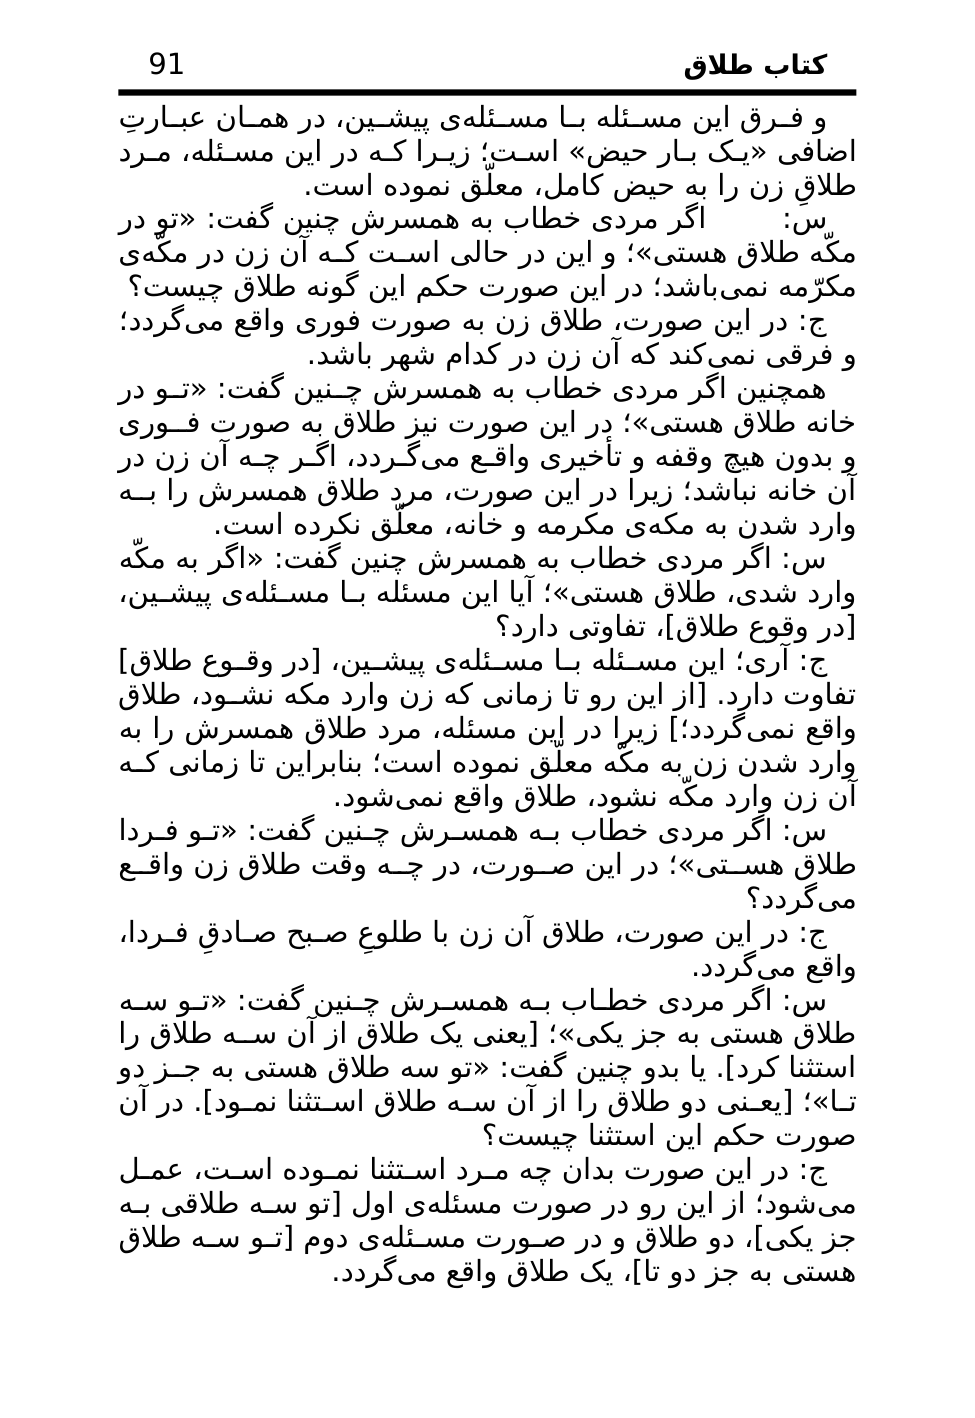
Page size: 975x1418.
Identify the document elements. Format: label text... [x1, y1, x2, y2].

text س: اگر مردی خطاب به همسرش چنین گفت: «تو سه طلاق هستی به جز یکی»؛ [یعنی یک طلاق از آن سه طلاق را استثنا کرد]. یا بدو چنین گفت: «تو سه طلاق هستی به جز دو تا»؛ [یعنی دو طلاق را از آن سه طلاق استثنا نمود]. در آن صورت حکم این استثنا چیست؟ [118, 983, 857, 1153]
text س: اگر مردی خطاب به همسرش چنین گفت: «اگر به مکّه وارد شدی، طلاق هستی»؛ آیا این مسئله با مسئله‌ی پیشین، [در وقوع طلاق]، تفاوتی دارد؟ [118, 541, 857, 643]
text ج: در این صورت بدان چه مرد استثنا نموده است، عمل می‌شود؛ از این رو در صورت مسئله‌ی اول [تو سه طلاقی به جز یکی]، دو طلاق و در صورت مسئله‌ی دوم [تو سه طلاق هستی به جز دو تا]، یک طلاق واقع می‌گردد. [118, 1153, 857, 1288]
text و فرق این مسئله با مسئله‌ی پیشین، در همان عبارتِ اضافی «یک بار حیض» است؛ زیرا که در این مسئله، مرد طلاقِ زن را به حیض کامل، معلّق نموده است. [118, 100, 857, 202]
text س: اگر مردی خطاب به همسرش چنین گفت: «تو فردا طلاق هستی»؛ در این صورت، در چه وقت طلاق زن واقع می‌گردد؟ [118, 813, 857, 915]
text ج: در این صورت، طلاق آن زن با طلوعِ صبح صادقِ فردا، واقع می‌گردد. [118, 915, 857, 983]
text ج: در این صورت، طلاق زن به صورت فوری واقع می‌گردد؛ و فرقی نمی‌کند که آن زن در کدام شهر باشد. [118, 304, 857, 372]
text همچنین اگر مردی خطاب به همسرش چنین گفت: «تو در خانه طلاق هستی»؛ در این صورت نیز طلاق به صورت فوری و بدون هیچ وقفه و تأخیری واقع می‌گردد، اگر چه آن زن در آن خانه نباشد؛ زیرا در این صورت، مرد طلاق همسرش را به وارد شدن به مکه‌ی مکرمه و خانه، معلّق نکرده است. [118, 372, 857, 541]
text ج: آری؛ این مسئله با مسئله‌ی پیشین، [در وقوع طلاق] تفاوت دارد. [از این رو تا زمانی که زن وارد مکه نشود، طلاق واقع نمی‌گردد؛] زیرا در این مسئله، مرد طلاق همسرش را به وارد شدن زن به مکّه معلّق نموده است؛ بنابراین تا زمانی که آن زن وارد مکّه نشود، طلاق واقع نمی‌شود. [118, 643, 857, 813]
text س: ‌اگر مردی خطاب به همسرش چنین گفت: «تو در مکّه طلاق هستی»؛ و این در حالی است که آن زن در مکّه‌ی مکرّمه نمی‌باشد؛ در این صورت حکم این گونه طلاق چیست؟ [118, 202, 857, 304]
